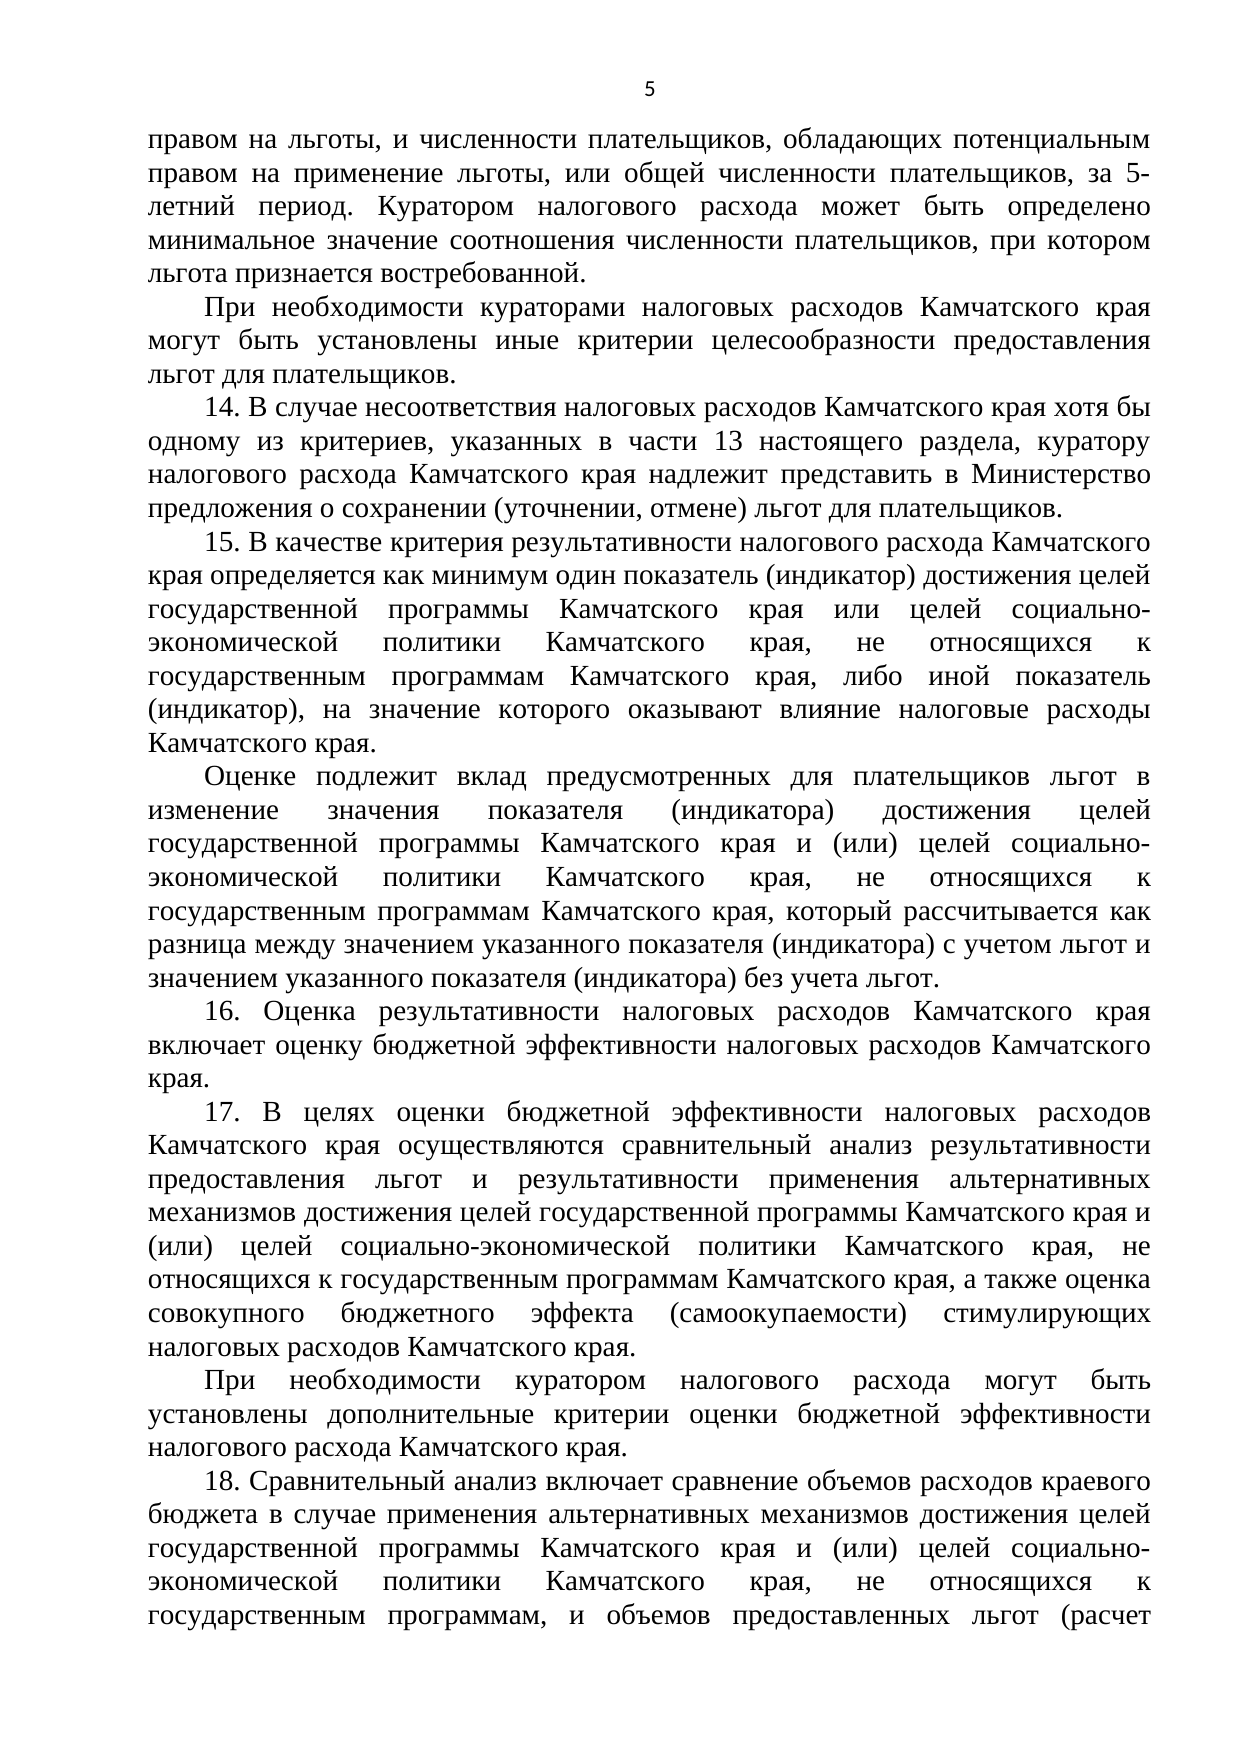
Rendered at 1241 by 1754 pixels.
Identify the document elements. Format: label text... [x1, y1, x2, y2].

text 14. В случае несоответствия налоговых расходов Камчатского края хотя бы одному из критериев, указанных в части 13 настоящего раздела, куратору налогового расхода Камчатского края надлежит представить в Министерство предложения о сохранении (уточнении, отмене) льгот для плательщиков. [148, 389, 1152, 524]
text 15. В качестве критерия результативности налогового расхода Камчатского края определяется как минимум один показатель (индикатор) достижения целей государственной программы Камчатского края или целей социально-экономической политики Камчатского края, не относящихся к государственным программам Камчатского края, либо иной показатель (индикатор), на значение которого оказывают влияние налоговые расходы Камчатского края. [148, 524, 1152, 758]
text При необходимости куратором налогового расхода могут быть установлены дополнительные критерии оценки бюджетной эффективности налогового расхода Камчатского края. [148, 1362, 1152, 1463]
text 16. Оценка результативности налоговых расходов Камчатского края включает оценку бюджетной эффективности налоговых расходов Камчатского края. [148, 993, 1152, 1094]
text 17. В целях оценки бюджетной эффективности налоговых расходов Камчатского края осуществляются сравнительный анализ результативности предоставления льгот и результативности применения альтернативных механизмов достижения целей государственной программы Камчатского края и (или) целей социально-экономической политики Камчатского края, не относящихся к государственным программам Камчатского края, а также оценка совокупного бюджетного эффекта (самоокупаемости) стимулирующих налоговых расходов Камчатского края. [148, 1094, 1152, 1362]
text При необходимости кураторами налоговых расходов Камчатского края могут быть установлены иные критерии целесообразности предоставления льгот для плательщиков. [148, 289, 1152, 389]
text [148, 121, 1152, 289]
text Оценке подлежит вклад предусмотренных для плательщиков льгот в изменение значения показателя (индикатора) достижения целей государственной программы Камчатского края и (или) целей социально-экономической политики Камчатского края, не относящихся к государственным программам Камчатского края, который рассчитывается как разница между значением указанного показателя (индикатора) с учетом льгот и значением указанного показателя (индикатора) без учета льгот. [148, 758, 1152, 993]
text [148, 1463, 1152, 1631]
